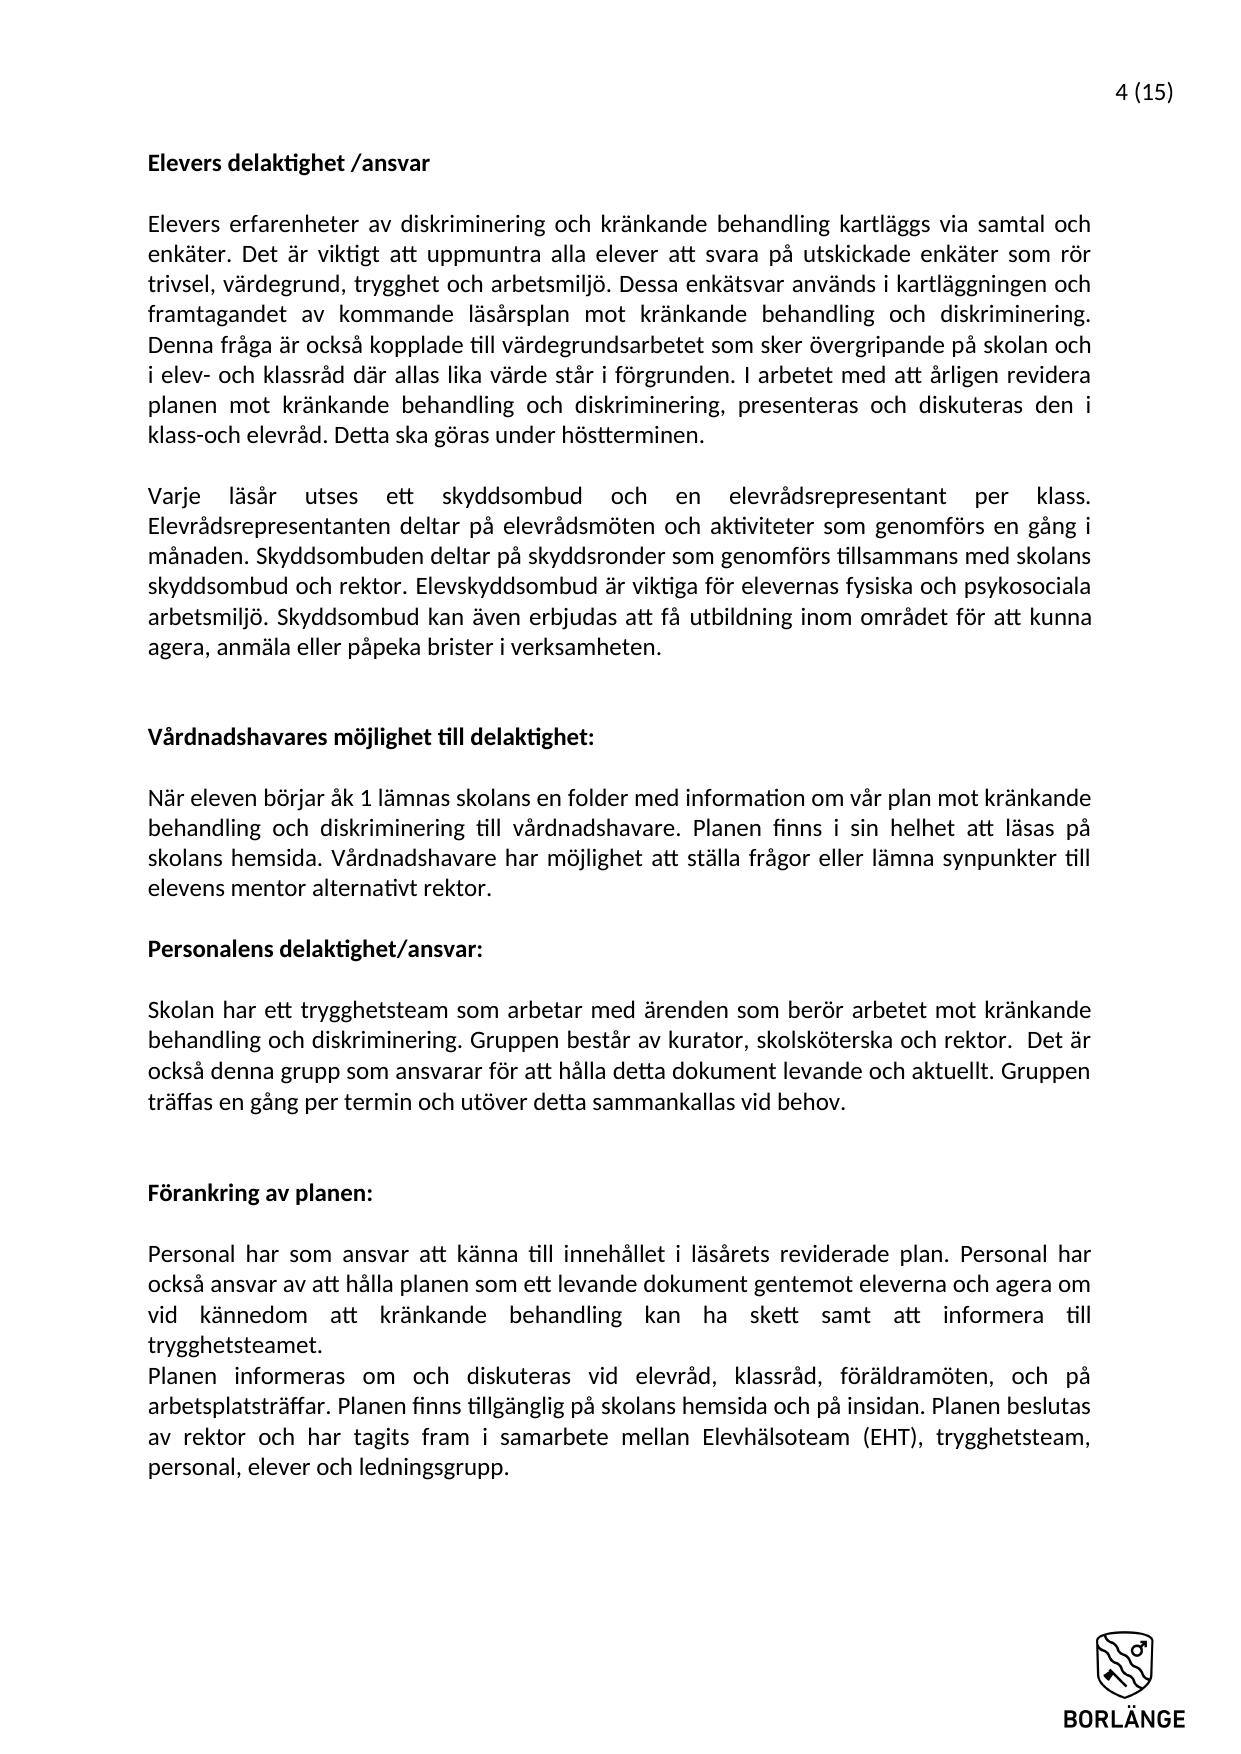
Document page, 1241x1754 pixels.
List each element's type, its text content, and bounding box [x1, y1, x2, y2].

text Personalens delaktighet/ansvar: [148, 933, 1093, 963]
text När eleven börjar åk 1 lämnas skolans en folder med information om vår plan mot kränkande behandling och diskriminering till vårdnadshavare. Planen finns i sin helhet att läsas på skolans hemsida. Vårdnadshavare har möjlighet att ställa frågor eller lämna synpunkter till elevens mentor alternativt rektor. [148, 782, 1093, 903]
text Elevers erfarenheter av diskriminering och kränkande behandling kartläggs via samtal och enkäter. Det är viktigt att uppmuntra alla elever att svara på utskickade enkäter som rör trivsel, värdegrund, trygghet och arbetsmiljö. Dessa enkätsvar används i kartläggningen och framtagandet av kommande läsårsplan mot kränkande behandling och diskriminering. Denna fråga är också kopplade till värdegrundsarbetet som sker övergripande på skolan och i elev- och klassråd där allas lika värde står i förgrunden. I arbetet med att årligen revidera planen mot kränkande behandling och diskriminering, presenteras och diskuteras den i klass-och elevråd. Detta ska göras under höstterminen. [148, 208, 1093, 450]
picture [1064, 1631, 1185, 1728]
text Förankring av planen: [148, 1177, 1093, 1207]
text Skolan har ett trygghetsteam som arbetar med ärenden som berör arbetet mot kränkande behandling och diskriminering. Gruppen består av kurator, skolsköterska och rektor. Det är också denna grupp som ansvarar för att hålla detta dokument levande och aktuellt. Gruppen träffas en gång per termin och utöver detta sammankallas vid behov. [148, 994, 1093, 1116]
text Varje läsår utses ett skyddsombud och en elevrådsrepresentant per klass. Elevrådsrepresentanten deltar på elevrådsmöten och aktiviteter som genomförs en gång i månaden. Skyddsombuden deltar på skyddsronder som genomförs tillsammans med skolans skyddsombud och rektor. Elevskyddsombud är viktiga för elevernas fysiska och psykosociala arbetsmiljö. Skyddsombud kan även erbjudas att få utbildning inom området för att kunna agera, anmäla eller påpeka brister i verksamheten. [148, 480, 1093, 661]
text Planen informeras om och diskuteras vid elevråd, klassråd, föräldramöten, och på arbetsplatsträffar. Planen finns tillgänglig på skolans hemsida och på insidan. Planen beslutas av rektor och har tagits fram i samarbete mellan Elevhälsoteam (EHT), trygghetsteam, personal, elever och ledningsgrupp. [148, 1360, 1093, 1482]
text Vårdnadshavares möjlighet till delaktighet: [148, 722, 1093, 752]
text Personal har som ansvar att känna till innehållet i läsårets reviderade plan. Personal har också ansvar av att hålla planen som ett levande dokument gentemot eleverna och agera om vid kännedom att kränkande behandling kan ha skett samt att informera till trygghetsteamet. [148, 1238, 1093, 1360]
text Elevers delaktighet /ansvar [148, 148, 1093, 178]
